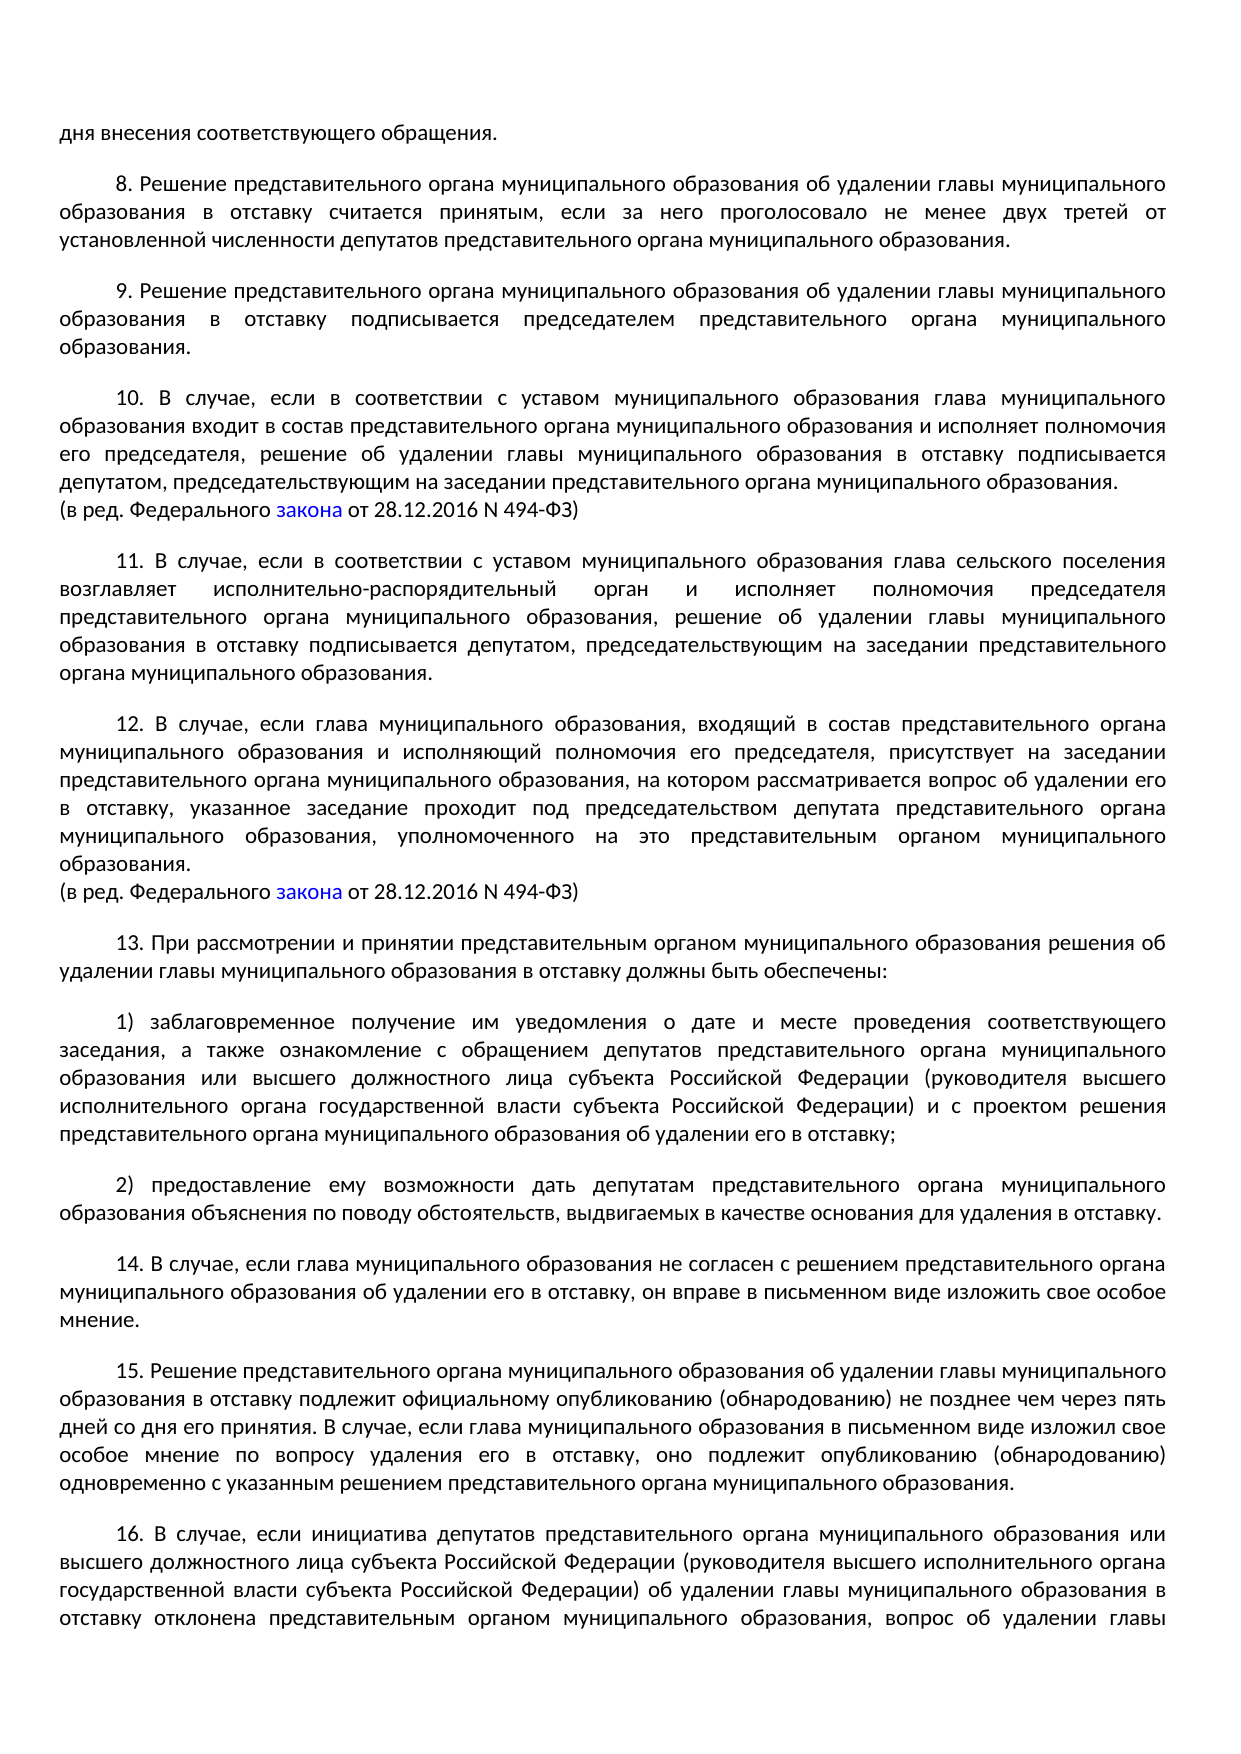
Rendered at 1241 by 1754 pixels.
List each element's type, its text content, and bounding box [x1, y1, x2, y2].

text (в ред. Федерального закона от 28.12.2016 N 494-ФЗ) [59, 495, 1166, 523]
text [59, 1519, 1166, 1631]
text (в ред. Федерального закона от 28.12.2016 N 494-ФЗ) [59, 877, 1166, 905]
text 2) предоставление ему возможности дать депутатам представительного органа муниципального образования объяснения по поводу обстоятельств, выдвигаемых в качестве основания для удаления в отставку. [59, 1170, 1166, 1226]
text 13. При рассмотрении и принятии представительным органом муниципального образования решения об удалении главы муниципального образования в отставку должны быть обеспечены: [59, 928, 1166, 984]
text 10. В случае, если в соответствии с уставом муниципального образования глава муниципального образования входит в состав представительного органа муниципального образования и исполняет полномочия его председателя, решение об удалении главы муниципального образования в отставку подписывается депутатом, председательствующим на заседании представительного органа муниципального образования. [59, 383, 1166, 495]
text 8. Решение представительного органа муниципального образования об удалении главы муниципального образования в отставку считается принятым, если за него проголосовало не менее двух третей от установленной численности депутатов представительного органа муниципального образования. [59, 169, 1166, 253]
text 9. Решение представительного органа муниципального образования об удалении главы муниципального образования в отставку подписывается председателем представительного органа муниципального образования. [59, 276, 1166, 360]
text 12. В случае, если глава муниципального образования, входящий в состав представительного органа муниципального образования и исполняющий полномочия его председателя, присутствует на заседании представительного органа муниципального образования, на котором рассматривается вопрос об удалении его в отставку, указанное заседание проходит под председательством депутата представительного органа муниципального образования, уполномоченного на это представительным органом муниципального образования. [59, 709, 1166, 877]
text 14. В случае, если глава муниципального образования не согласен с решением представительного органа муниципального образования об удалении его в отставку, он вправе в письменном виде изложить свое особое мнение. [59, 1249, 1166, 1333]
text 15. Решение представительного органа муниципального образования об удалении главы муниципального образования в отставку подлежит официальному опубликованию (обнародованию) не позднее чем через пять дней со дня его принятия. В случае, если глава муниципального образования в письменном виде изложил свое особое мнение по вопросу удаления его в отставку, оно подлежит опубликованию (обнародованию) одновременно с указанным решением представительного органа муниципального образования. [59, 1356, 1166, 1496]
text 1) заблаговременное получение им уведомления о дате и месте проведения соответствующего заседания, а также ознакомление с обращением депутатов представительного органа муниципального образования или высшего должностного лица субъекта Российской Федерации (руководителя высшего исполнительного органа государственной власти субъекта Российской Федерации) и с проектом решения представительного органа муниципального образования об удалении его в отставку; [59, 1007, 1166, 1147]
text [59, 118, 1166, 146]
text 11. В случае, если в соответствии с уставом муниципального образования глава сельского поселения возглавляет исполнительно-распорядительный орган и исполняет полномочия председателя представительного органа муниципального образования, решение об удалении главы муниципального образования в отставку подписывается депутатом, председательствующим на заседании представительного органа муниципального образования. [59, 546, 1166, 686]
